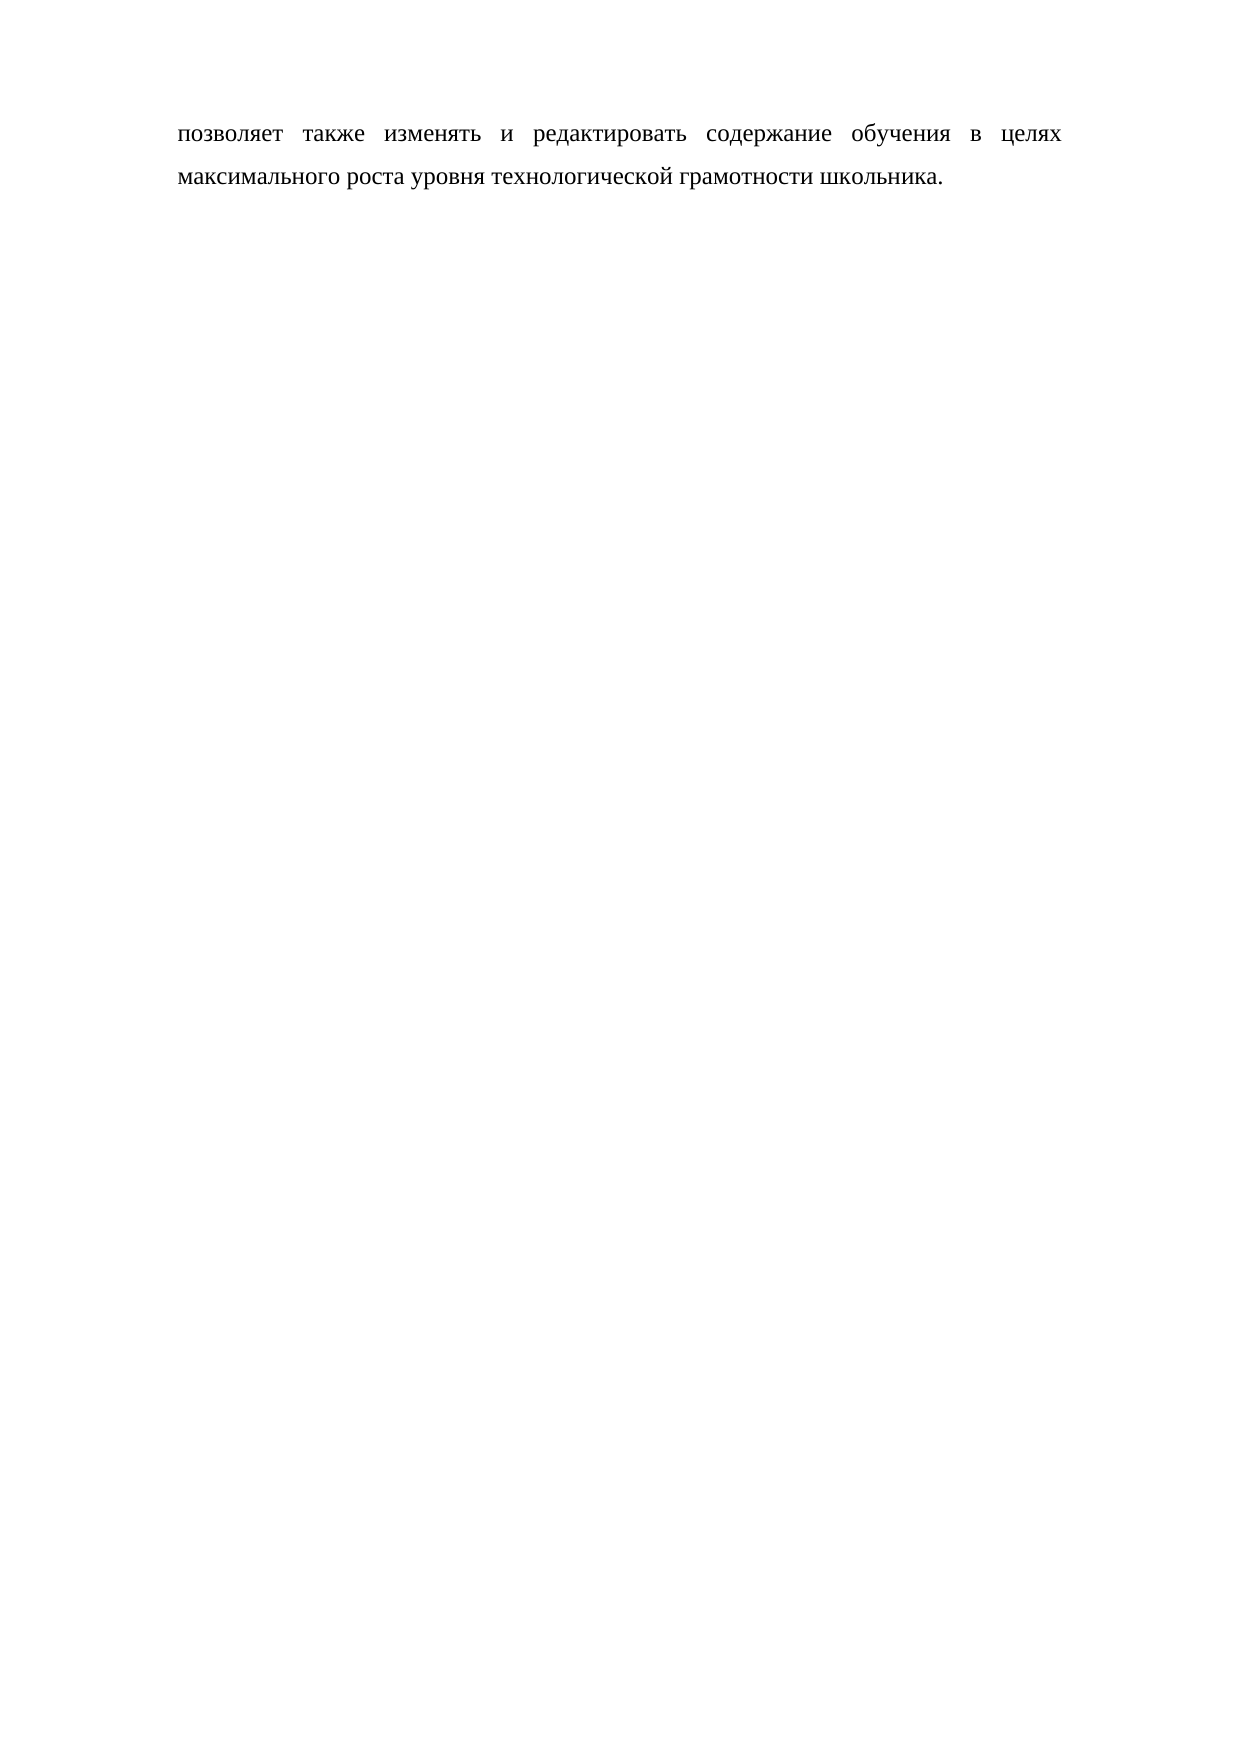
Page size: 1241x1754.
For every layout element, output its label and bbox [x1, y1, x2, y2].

text [177, 118, 1063, 190]
